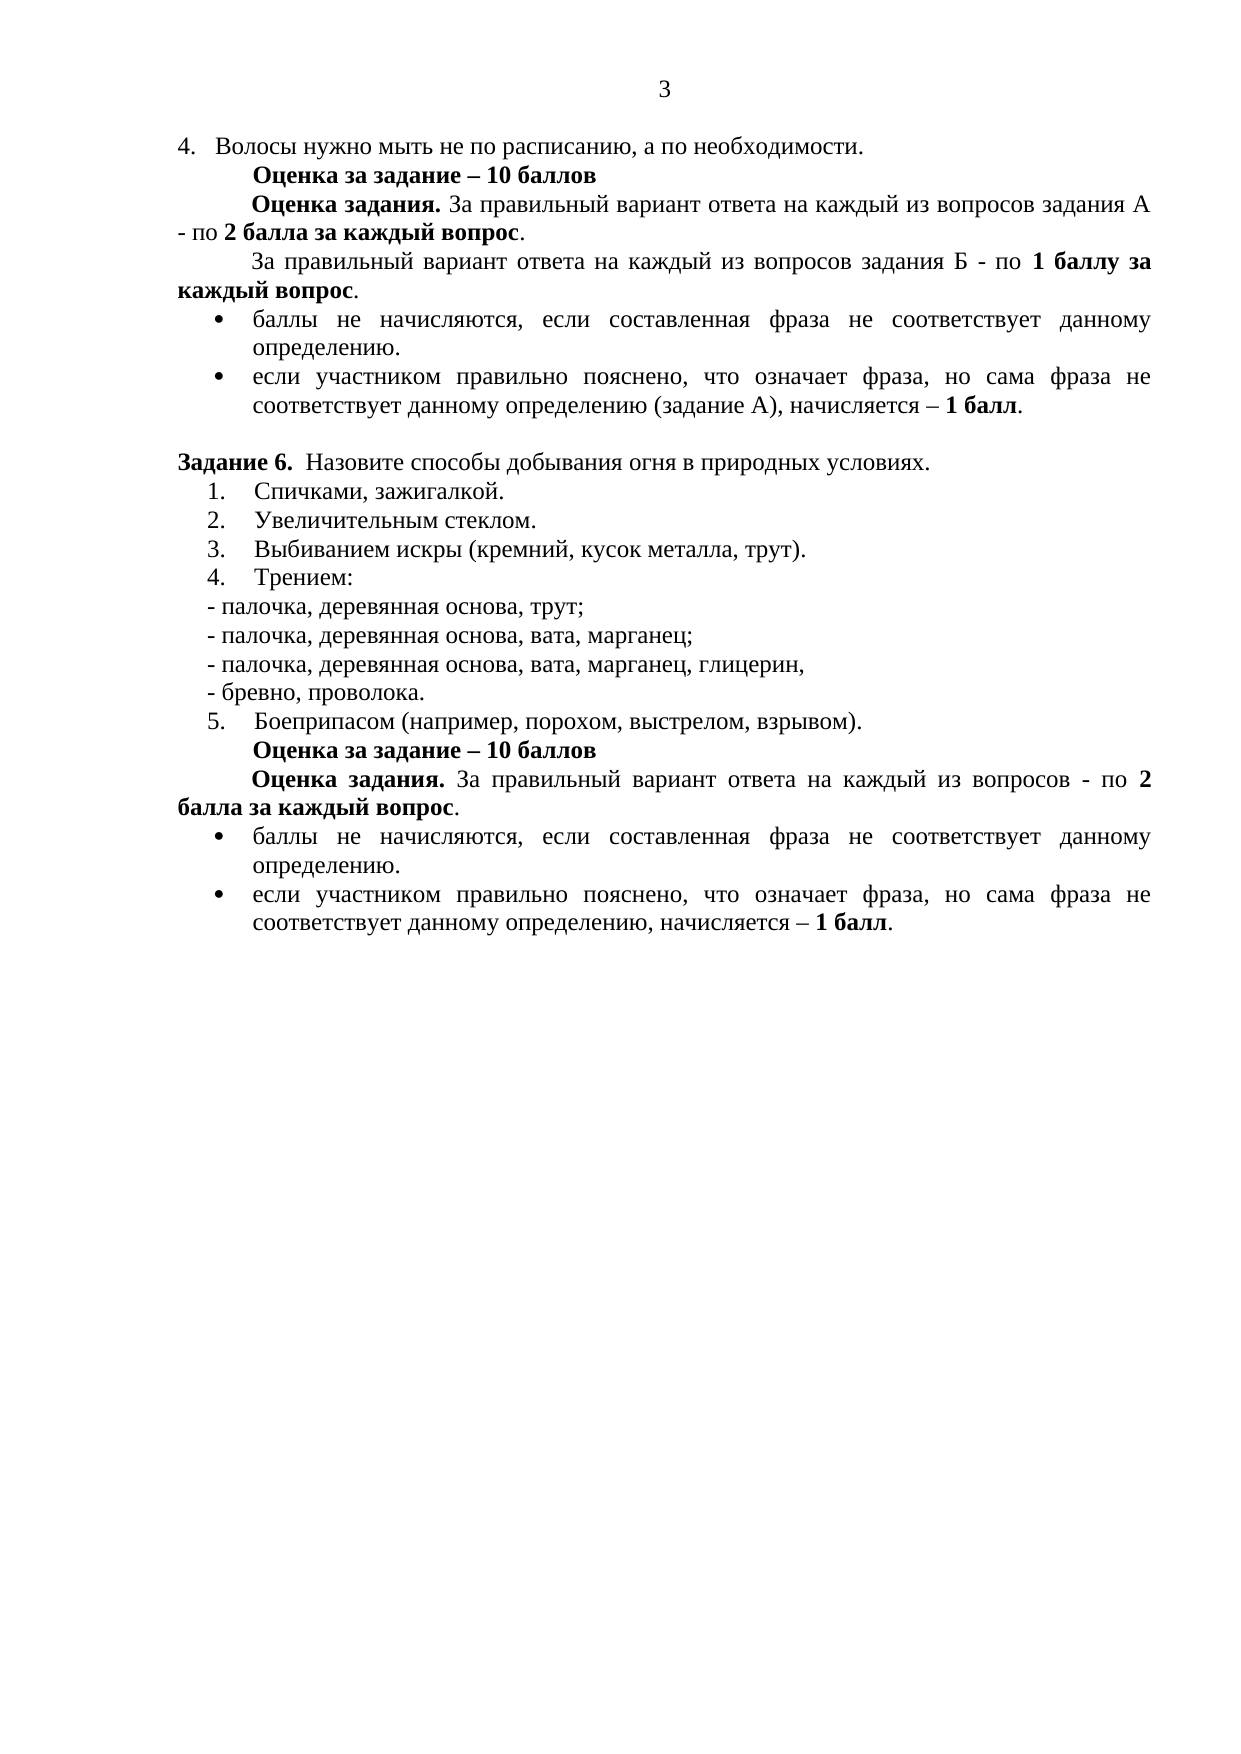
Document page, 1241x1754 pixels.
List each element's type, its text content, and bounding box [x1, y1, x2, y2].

text Задание 6. Назовите способы добывания огня в природных условиях. [177, 447, 1152, 476]
text Оценка задания. За правильный вариант ответа на каждый из вопросов задания А - по 2 балла за каждый вопрос. [177, 189, 1152, 246]
text Оценка за задание – 10 баллов [177, 160, 1152, 189]
list если участником правильно пояснено, что означает фраза, но сама фраза не соответствует данному определению, начисляется – 1 балл. [215, 879, 1152, 936]
list Волосы нужно мыть не по расписанию, а по необходимости. [177, 131, 1152, 160]
text - палочка, деревянная основа, вата, марганец, глицерин, [177, 649, 1152, 677]
list Спичками, зажигалкой. [177, 476, 1152, 505]
text За правильный вариант ответа на каждый из вопросов задания Б - по 1 баллу за каждый вопрос. [177, 246, 1152, 304]
list баллы не начисляются, если составленная фраза не соответствует данному определению. [215, 304, 1152, 361]
list баллы не начисляются, если составленная фраза не соответствует данному определению. [215, 821, 1152, 879]
text Оценка за задание – 10 баллов [177, 735, 1152, 764]
list Выбиванием искры (кремний, кусок металла, трут). [177, 534, 1152, 562]
text - палочка, деревянная основа, вата, марганец; [177, 620, 1152, 649]
text - бревно, проволока. [177, 677, 1152, 706]
text Оценка задания. За правильный вариант ответа на каждый из вопросов - по 2 балла за каждый вопрос. [177, 764, 1152, 821]
list Увеличительным стеклом. [177, 505, 1152, 534]
text - палочка, деревянная основа, трут; [177, 591, 1152, 620]
list Трением: [177, 562, 1152, 591]
list Боеприпасом (например, порохом, выстрелом, взрывом). [177, 706, 1152, 735]
list если участником правильно пояснено, что означает фраза, но сама фраза не соответствует данному определению (задание А), начисляется – 1 балл. [215, 361, 1152, 419]
